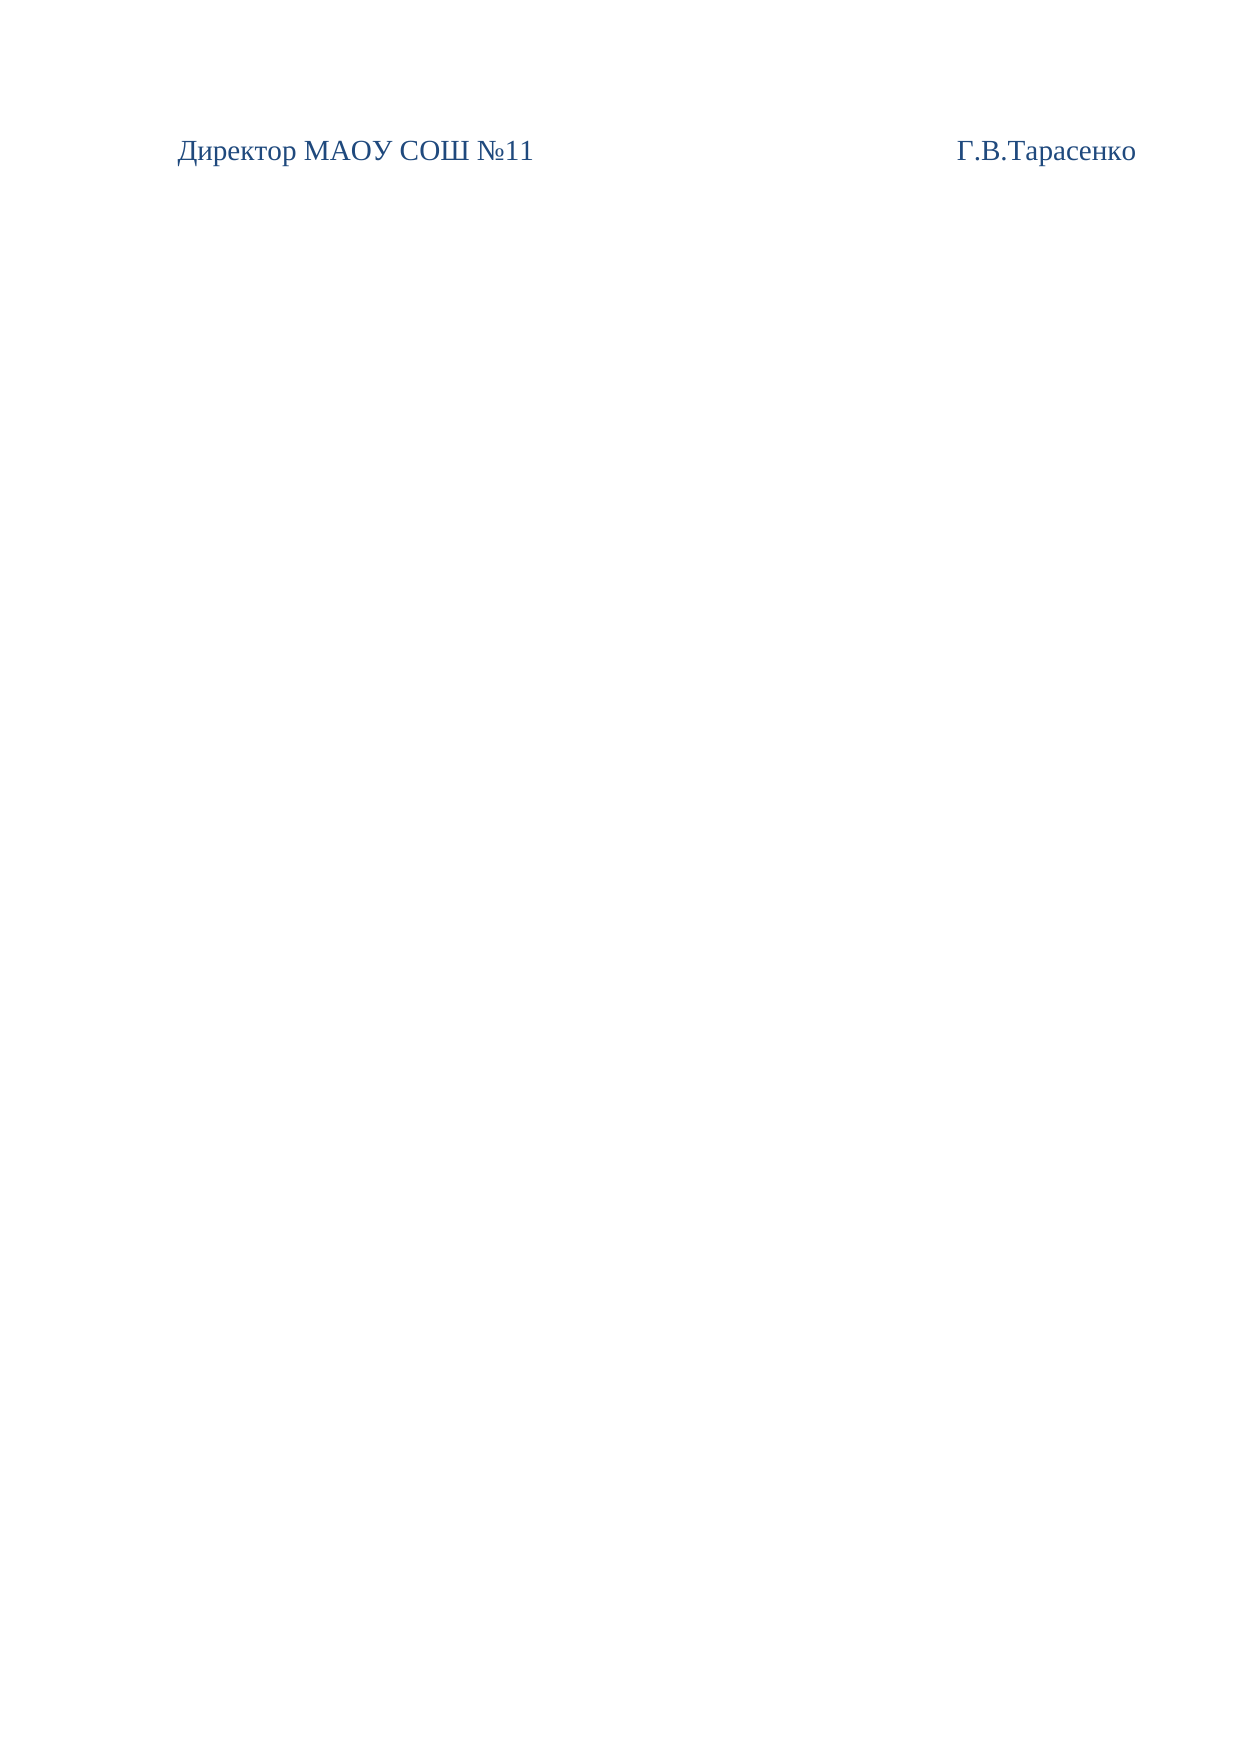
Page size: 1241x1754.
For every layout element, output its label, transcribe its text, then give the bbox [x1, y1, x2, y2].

text Директор МАОУ СОШ №11 Г.В.Тарасенко [177, 133, 1152, 167]
